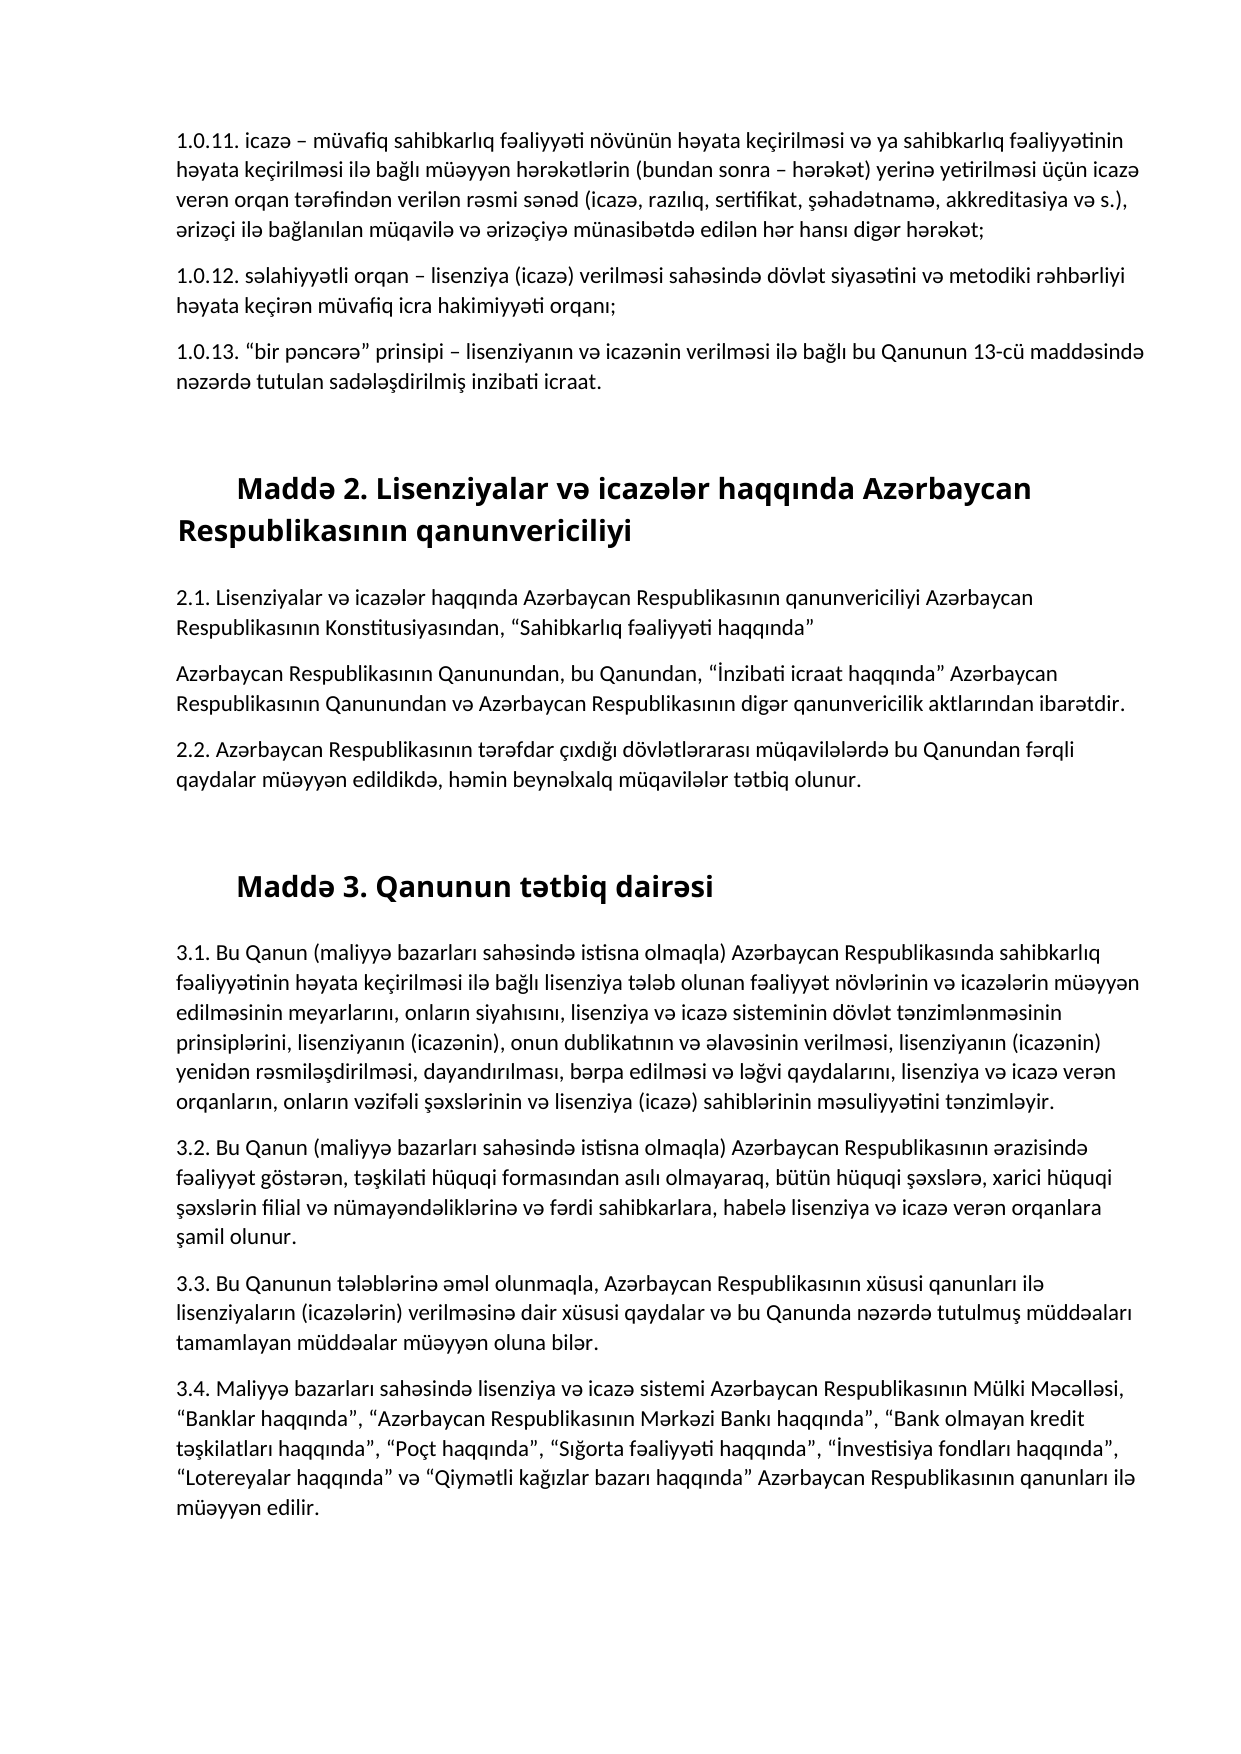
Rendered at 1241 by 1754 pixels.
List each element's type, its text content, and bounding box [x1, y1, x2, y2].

text 2.1. Lisenziyalar və icazələr haqqında Azərbaycan Respublikasının qanunvericiliyi Azərbaycan Respublikasının Konstitusiyasından, “Sahibkarlıq fəaliyyəti haqqında” [176, 583, 1148, 641]
text 1.0.13. “bir pəncərə” prinsipi – lisenziyanın və icazənin verilməsi ilə bağlı bu Qanunun 13-cü maddəsində nəzərdə tutulan sadələşdirilmiş inzibati icraat. [176, 337, 1148, 395]
text 1.0.12. səlahiyyətli orqan – lisenziya (icazə) verilməsi sahəsində dövlət siyasətini və metodiki rəhbərliyi həyata keçirən müvafiq icra hakimiyyəti orqanı; [176, 261, 1148, 319]
text 3.2. Bu Qanun (maliyyə bazarları sahəsində istisna olmaqla) Azərbaycan Respublikasının ərazisində fəaliyyət göstərən, təşkilati hüquqi formasından asılı olmayaraq, bütün hüquqi şəxslərə, xarici hüquqi şəxslərin filial və nümayəndəliklərinə və fərdi sahibkarlara, habelə lisenziya və icazə verən orqanlara şamil olunur. [176, 1133, 1148, 1250]
text 3.1. Bu Qanun (maliyyə bazarları sahəsində istisna olmaqla) Azərbaycan Respublikasında sahibkarlıq fəaliyyətinin həyata keçirilməsi ilə bağlı lisenziya tələb olunan fəaliyyət növlərinin və icazələrin müəyyən edilməsinin meyarlarını, onların siyahısını, lisenziya və icazə sisteminin dövlət tənzimlənməsinin prinsiplərini, lisenziyanın (icazənin), onun dublikatının və əlavəsinin verilməsi, lisenziyanın (icazənin) yenidən rəsmiləşdirilməsi, dayandırılması, bərpa edilməsi və ləğvi qaydalarını, lisenziya və icazə verən orqanların, onların vəzifəli şəxslərinin və lisenziya (icazə) sahiblərinin məsuliyyətini tənzimləyir. [176, 938, 1148, 1115]
text 3.3. Bu Qanunun tələblərinə əməl olunmaqla, Azərbaycan Respublikasının xüsusi qanunları ilə lisenziyaların (icazələrin) verilməsinə dair xüsusi qaydalar və bu Qanunda nəzərdə tutulmuş müddəaları tamamlayan müddəalar müəyyən oluna bilər. [176, 1269, 1148, 1356]
text 1.0.11. icazə – müvafiq sahibkarlıq fəaliyyəti növünün həyata keçirilməsi və ya sahibkarlıq fəaliyyətinin həyata keçirilməsi ilə bağlı müəyyən hərəkətlərin (bundan sonra – hərəkət) yerinə yetirilməsi üçün icazə verən orqan tərəfindən verilən rəsmi sənəd (icazə, razılıq, sertifikat, şəhadətnamə, akkreditasiya və s.), ərizəçi ilə bağlanılan müqavilə və ərizəçiyə münasibətdə edilən hər hansı digər hərəkət; [176, 126, 1148, 243]
subtitle Maddə 2. Lisenziyalar və icazələr haqqında Azərbaycan Respublikasının qanunvericiliyi [177, 468, 1152, 550]
text Azərbaycan Respublikasının Qanunundan, bu Qanundan, “İnzibati icraat haqqında” Azərbaycan Respublikasının Qanunundan və Azərbaycan Respublikasının digər qanunvericilik aktlarından ibarətdir. [176, 659, 1148, 717]
text 2.2. Azərbaycan Respublikasının tərəfdar çıxdığı dövlətlərarası müqavilələrdə bu Qanundan fərqli qaydalar müəyyən edildikdə, həmin beynəlxalq müqavilələr tətbiq olunur. [176, 735, 1148, 793]
text 3.4. Maliyyə bazarları sahəsində lisenziya və icazə sistemi Azərbaycan Respublikasının Mülki Məcəlləsi, “Banklar haqqında”, “Azərbaycan Respublikasının Mərkəzi Bankı haqqında”, “Bank olmayan kredit təşkilatları haqqında”, “Poçt haqqında”, “Sığorta fəaliyyəti haqqında”, “İnvestisiya fondları haqqında”, “Lotereyalar haqqında” və “Qiymətli kağızlar bazarı haqqında” Azərbaycan Respublikasının qanunları ilə müəyyən edilir. [176, 1374, 1148, 1521]
subtitle Maddə 3. Qanunun tətbiq dairəsi [236, 866, 1152, 906]
